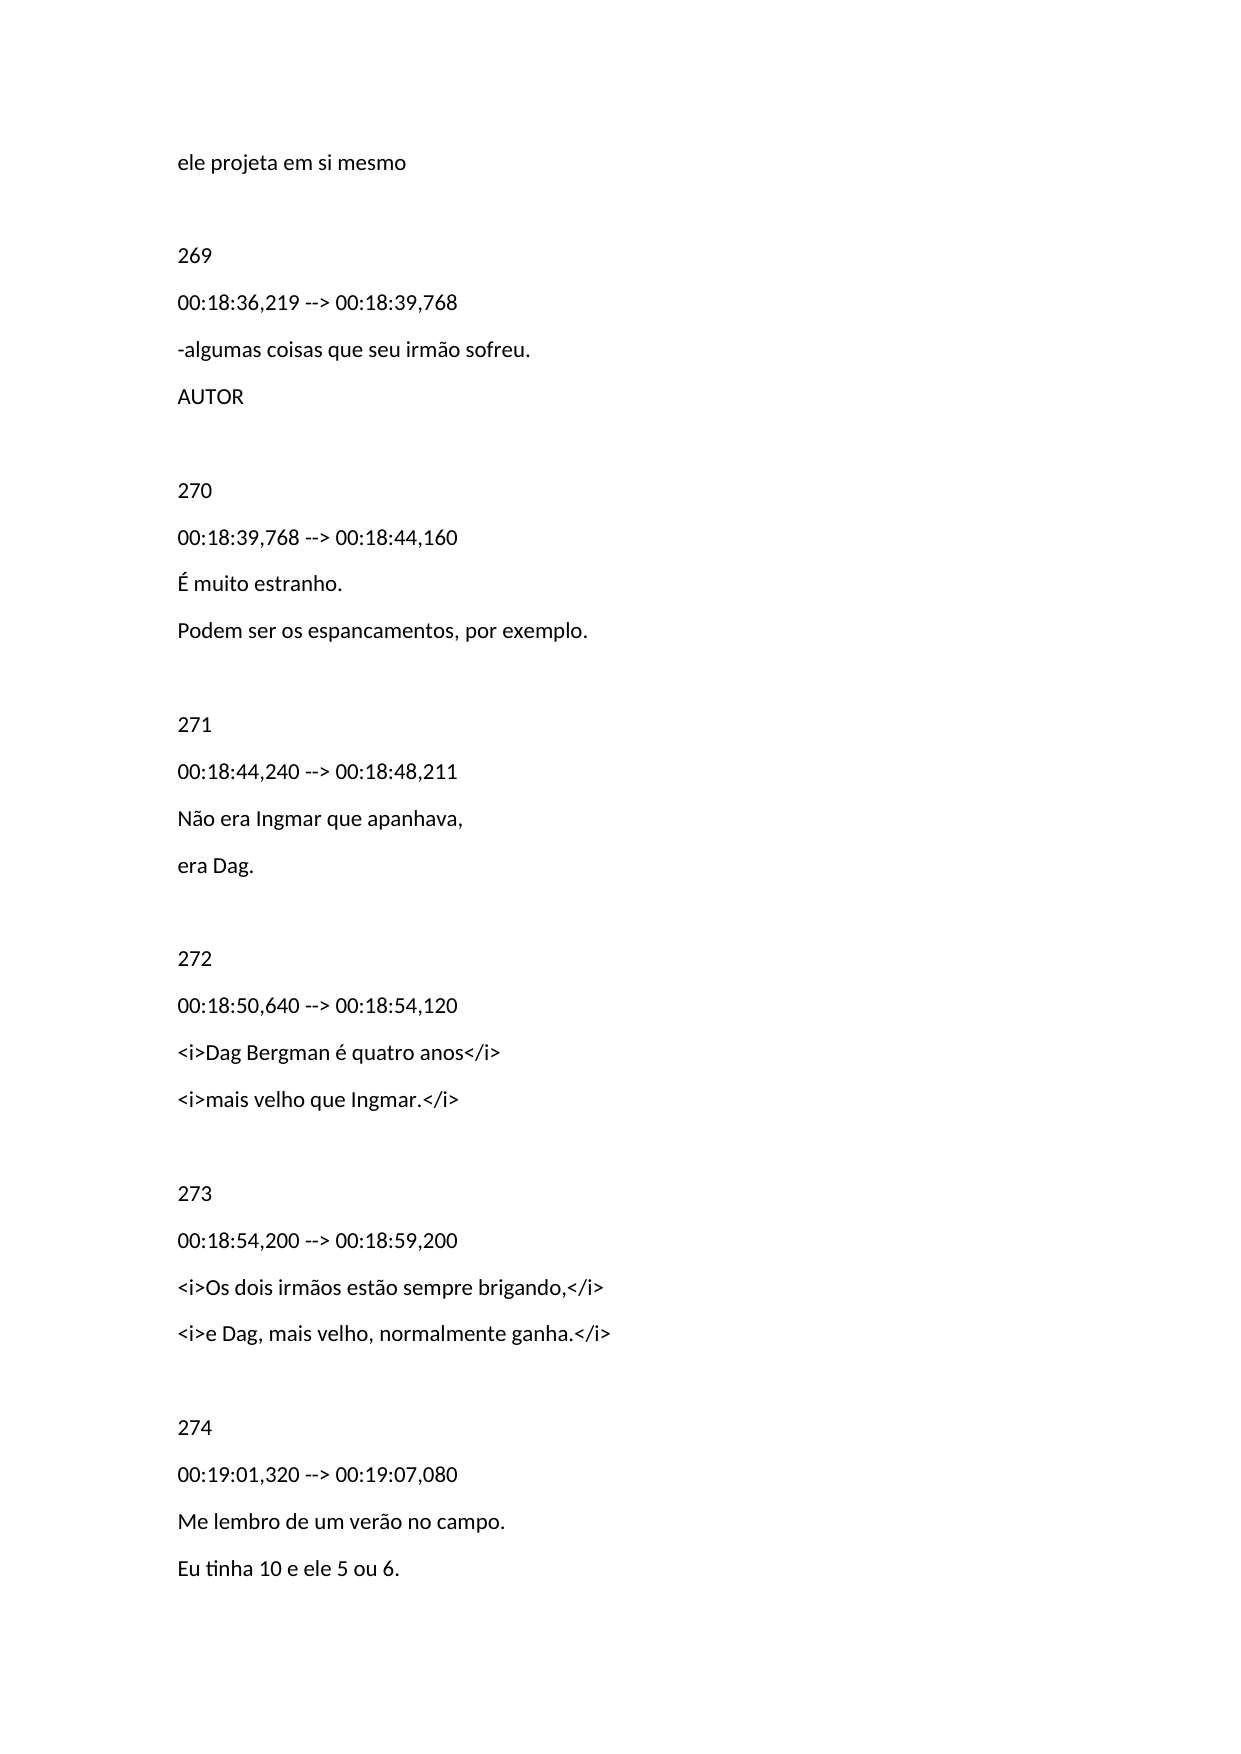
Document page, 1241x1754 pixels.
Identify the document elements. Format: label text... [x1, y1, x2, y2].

text É muito estranho. [177, 569, 1063, 597]
text Me lembro de um verão no campo. [177, 1507, 1063, 1535]
text 271 [177, 710, 1063, 738]
text Eu tinha 10 e ele 5 ou 6. [177, 1554, 1063, 1582]
text 269 [177, 241, 1063, 269]
text -algumas coisas que seu irmão sofreu. [177, 335, 1063, 363]
text 273 [177, 1179, 1063, 1207]
text 274 [177, 1413, 1063, 1441]
text 00:18:36,219 --> 00:18:39,768 [177, 288, 1063, 316]
text 00:18:39,768 --> 00:18:44,160 [177, 523, 1063, 551]
text AUTOR [177, 382, 1063, 410]
text 272 [177, 944, 1063, 972]
text 00:18:54,200 --> 00:18:59,200 [177, 1226, 1063, 1254]
text <i>Os dois irmãos estão sempre brigando,</i> [177, 1273, 1063, 1301]
text <i>e Dag, mais velho, normalmente ganha.</i> [177, 1319, 1063, 1347]
text 00:19:01,320 --> 00:19:07,080 [177, 1460, 1063, 1488]
text Podem ser os espancamentos, por exemplo. [177, 616, 1063, 644]
text era Dag. [177, 851, 1063, 879]
text <i>Dag Bergman é quatro anos</i> [177, 1038, 1063, 1066]
text <i>mais velho que Ingmar.</i> [177, 1085, 1063, 1113]
text Não era Ingmar que apanhava, [177, 804, 1063, 832]
text ele projeta em si mesmo [177, 148, 1063, 176]
text 00:18:50,640 --> 00:18:54,120 [177, 991, 1063, 1019]
text 00:18:44,240 --> 00:18:48,211 [177, 757, 1063, 785]
text 270 [177, 476, 1063, 504]
